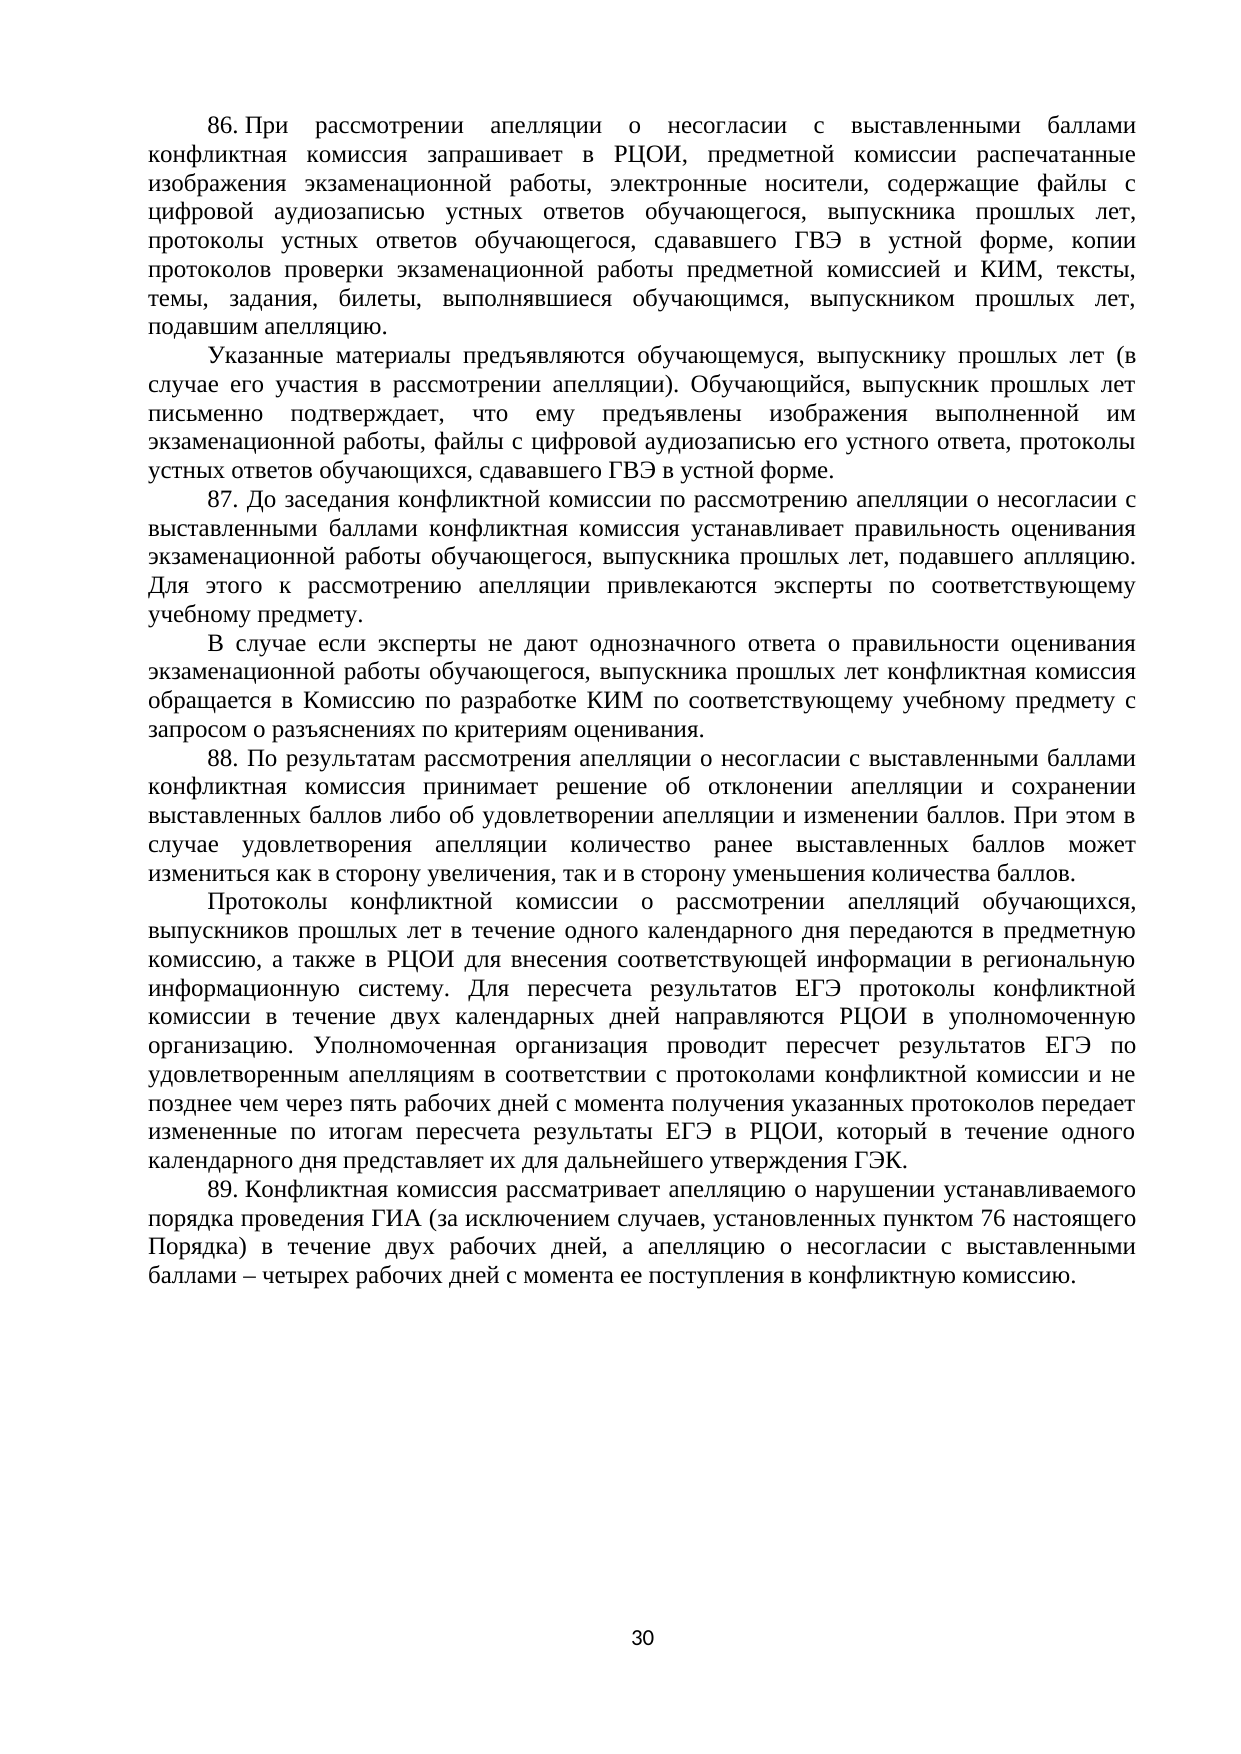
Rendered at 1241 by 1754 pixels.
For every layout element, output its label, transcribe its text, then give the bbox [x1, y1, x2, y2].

text 89. Конфликтная комиссия рассматривает апелляцию о нарушении устанавливаемого порядка проведения ГИА (за исключением случаев, установленных пунктом 76 настоящего Порядка) в течение двух рабочих дней, а апелляцию о несогласии с выставленными баллами – четырех рабочих дней с момента ее поступления в конфликтную комиссию. [148, 1174, 1137, 1289]
text 86. При рассмотрении апелляции о несогласии с выставленными баллами конфликтная комиссия запрашивает в РЦОИ, предметной комиссии распечатанные изображения экзаменационной работы, электронные носители, содержащие файлы с цифровой аудиозаписью устных ответов обучающегося, выпускника прошлых лет, протоколы устных ответов обучающегося, сдававшего ГВЭ в устной форме, копии протоколов проверки экзаменационной работы предметной комиссией и КИМ, тексты, темы, задания, билеты, выполнявшиеся обучающимся, выпускником прошлых лет, подавшим апелляцию. [148, 110, 1137, 340]
text 88. По результатам рассмотрения апелляции о несогласии с выставленными баллами конфликтная комиссия принимает решение об отклонении апелляции и сохранении выставленных баллов либо об удовлетворении апелляции и изменении баллов. При этом в случае удовлетворения апелляции количество ранее выставленных баллов может измениться как в сторону увеличения, так и в сторону уменьшения количества баллов. [148, 743, 1137, 886]
text В случае если эксперты не дают однозначного ответа о правильности оценивания экзаменационной работы обучающегося, выпускника прошлых лет конфликтная комиссия обращается в Комиссию по разработке КИМ по соответствующему учебному предмету с запросом о разъяснениях по критериям оценивания. [148, 628, 1137, 743]
text 87. До заседания конфликтной комиссии по рассмотрению апелляции о несогласии с выставленными баллами конфликтная комиссия устанавливает правильность оценивания экзаменационной работы обучающегося, выпускника прошлых лет, подавшего аплляцию. Для этого к рассмотрению апелляции привлекаются эксперты по соответствующему учебному предмету. [148, 484, 1137, 628]
text Указанные материалы предъявляются обучающемуся, выпускнику прошлых лет (в случае его участия в рассмотрении апелляции). Обучающийся, выпускник прошлых лет письменно подтверждает, что ему предъявлены изображения выполненной им экзаменационной работы, файлы с цифровой аудиозаписью его устного ответа, протоколы устных ответов обучающихся, сдававшего ГВЭ в устной форме. [148, 340, 1137, 484]
text Протоколы конфликтной комиссии о рассмотрении апелляций обучающихся, выпускников прошлых лет в течение одного календарного дня передаются в предметную комиссию, а также в РЦОИ для внесения соответствующей информации в региональную информационную систему. Для пересчета результатов ЕГЭ протоколы конфликтной комиссии в течение двух календарных дней направляются РЦОИ в уполномоченную организацию. Уполномоченная организация проводит пересчет результатов ЕГЭ по удовлетворенным апелляциям в соответствии с протоколами конфликтной комиссии и не позднее чем через пять рабочих дней с момента получения указанных протоколов передает измененные по итогам пересчета результаты ЕГЭ в РЦОИ, который в течение одного календарного дня представляет их для дальнейшего утверждения ГЭК. [148, 886, 1137, 1174]
